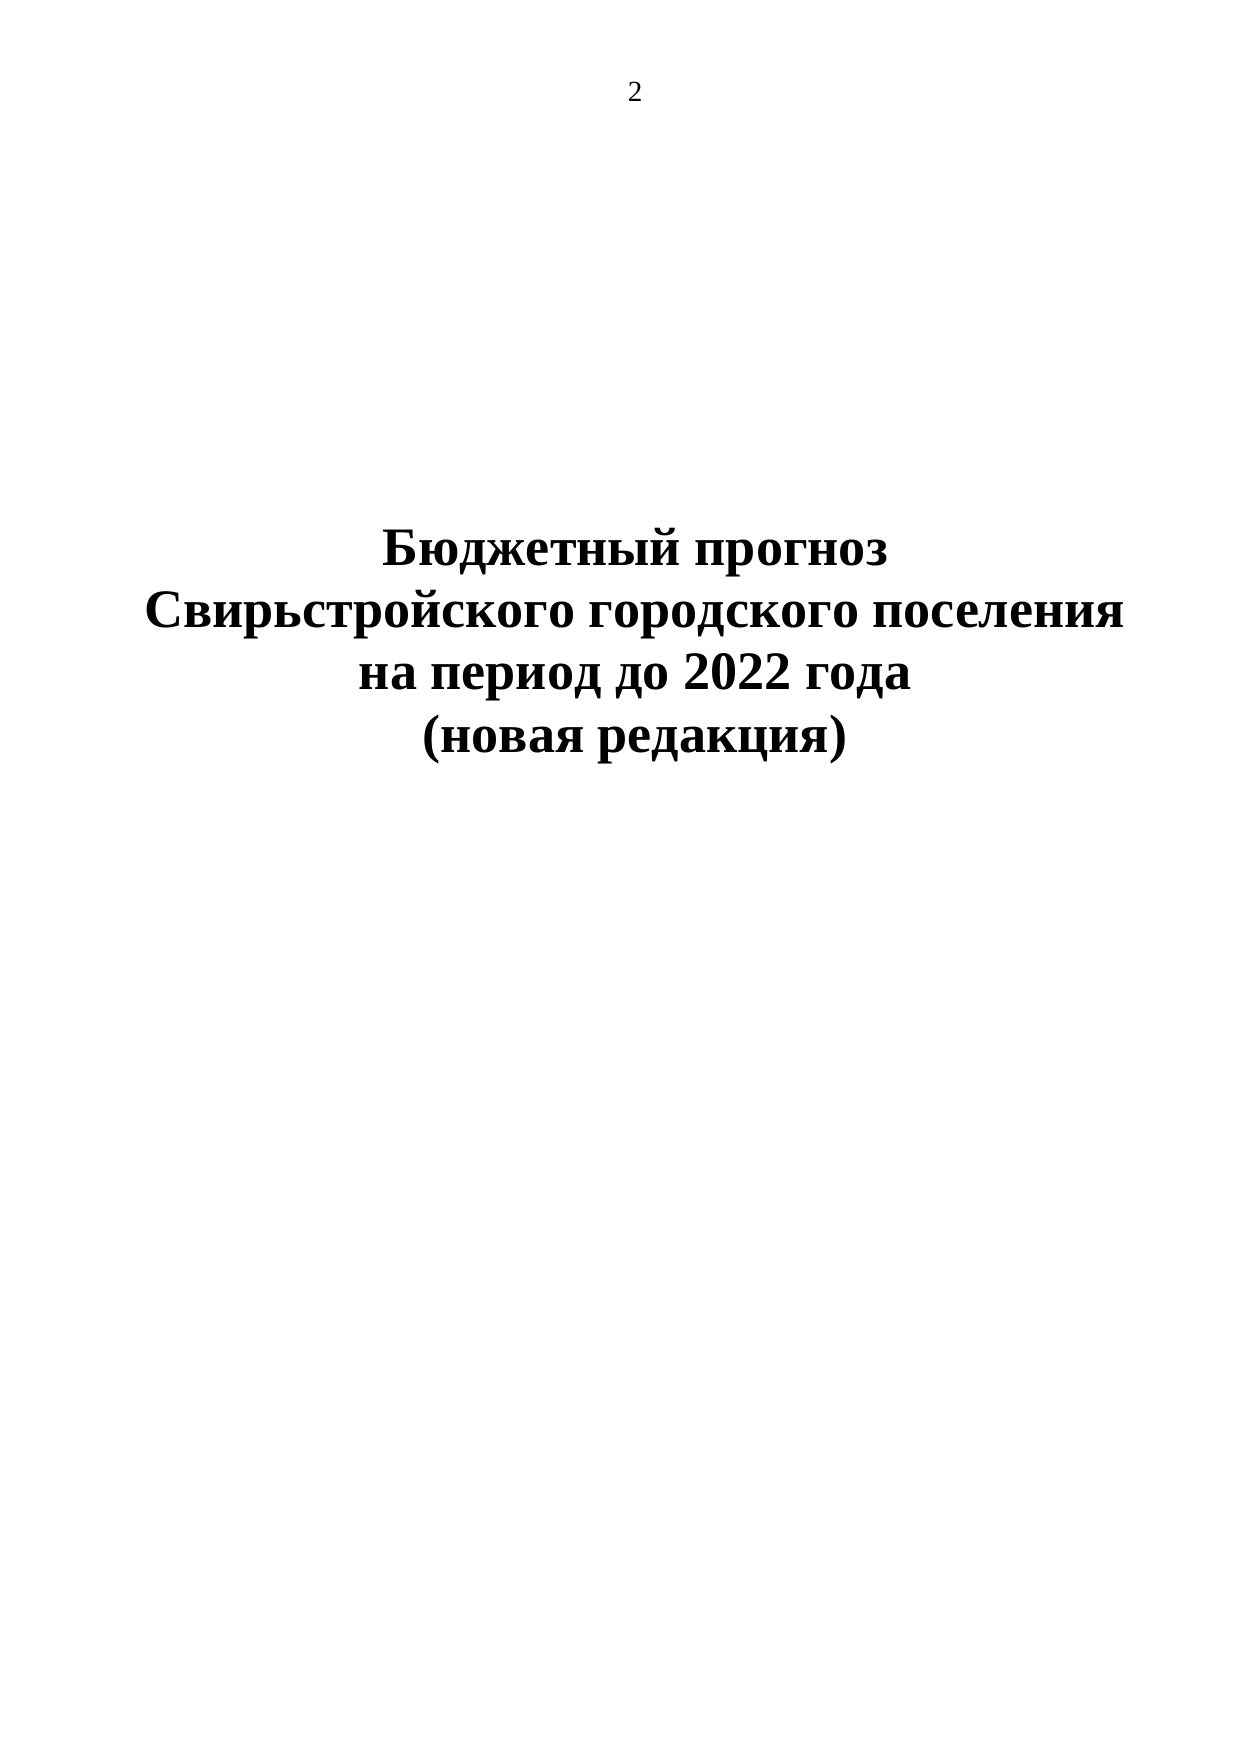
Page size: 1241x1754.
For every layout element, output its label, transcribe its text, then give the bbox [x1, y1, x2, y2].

text Свирьстройского городского поселения [118, 577, 1152, 639]
text на период до 2022 года [118, 639, 1152, 702]
text Бюджетный прогноз [118, 515, 1152, 577]
text (новая редакция) [118, 702, 1152, 764]
